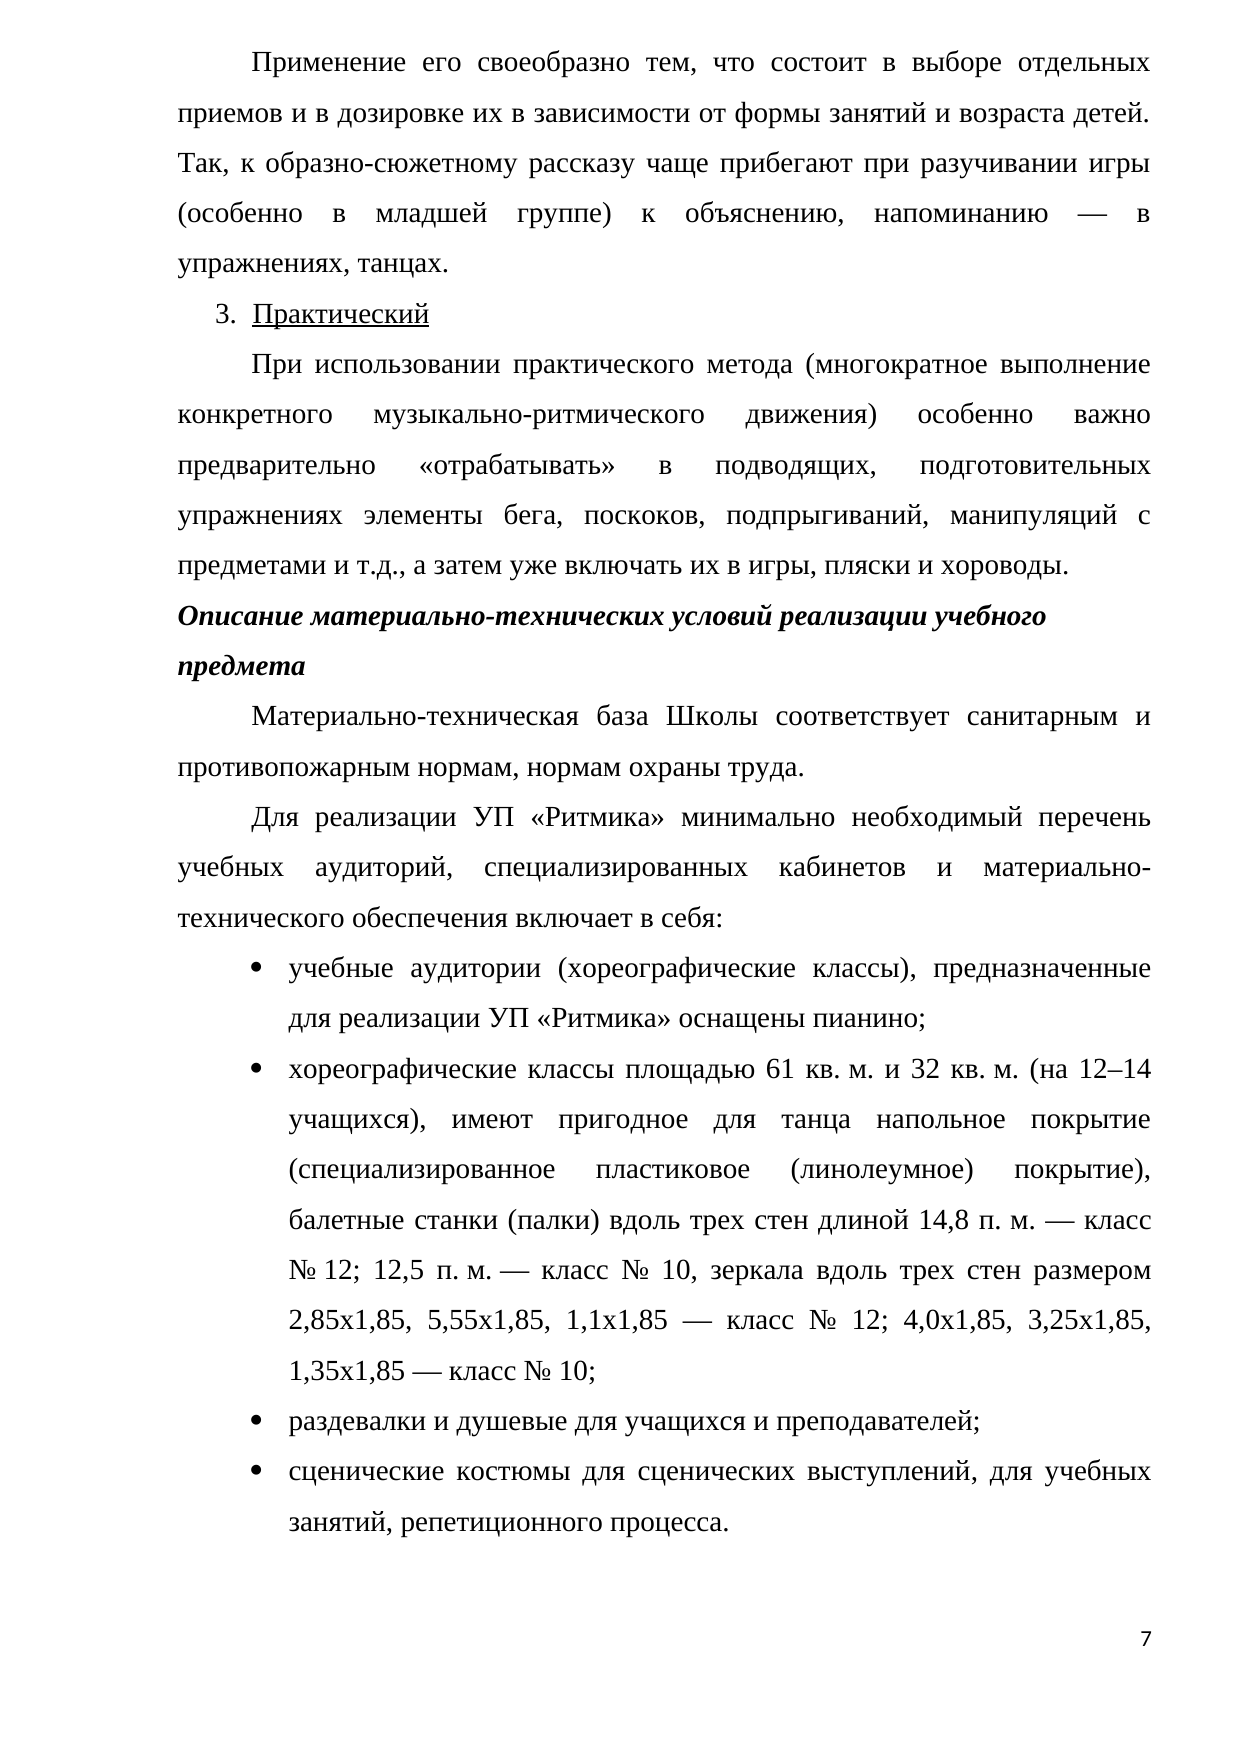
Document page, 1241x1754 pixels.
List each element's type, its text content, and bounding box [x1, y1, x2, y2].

list сценические костюмы для сценических выступлений, для учебных занятий, репетиционного процесса. [251, 1453, 1152, 1537]
text Материально-техническая база Школы соответствует санитарным и противопожарным нормам, нормам охраны труда. [177, 698, 1152, 782]
list хореографические классы площадью 61 кв. м. и 32 кв. м. (на 12–14 учащихся), имеют пригодное для танца напольное покрытие (специализированное пластиковое (линолеумное) покрытие), балетные станки (палки) вдоль трех стен длиной 14,8 п. м. — класс № 12; 12,5 п. м. — класс № 10, зеркала вдоль трех стен размером 2,85х1,85, 5,55х1,85, 1,1х1,85 — класс № 12; 4,0х1,85, 3,25х1,85, 1,35х1,85 — класс № 10; [251, 1051, 1152, 1386]
text Применение его своеобразно тем, что состоит в выборе отдельных приемов и в дозировке их в зависимости от формы занятий и возраста детей. Так, к образно-сюжетному рассказу чаще прибегают при разучивании игры (особенно в младшей группе) к объяснению, напоминанию — в упражнениях, танцах. [177, 44, 1152, 279]
text Для реализации УП «Ритмика» минимально необходимый перечень учебных аудиторий, специализированных кабинетов и материально-технического обеспечения включает в себя: [177, 799, 1152, 933]
text При использовании практического метода (многократное выполнение конкретного музыкально-ритмического движения) особенно важно предварительно «отрабатывать» в подводящих, подготовительных упражнениях элементы бега, поскоков, подпрыгиваний, манипуляций с предметами и т.д., а затем уже включать их в игры, пляски и хороводы. [177, 346, 1152, 581]
list учебные аудитории (хореографические классы), предназначенные для реализации УП «Ритмика» оснащены пианино; [251, 950, 1152, 1034]
list раздевалки и душевые для учащихся и преподавателей; [251, 1403, 1152, 1437]
list Практический [215, 296, 1152, 329]
text Описание материально-технических условий реализации учебного предмета [177, 598, 1152, 682]
